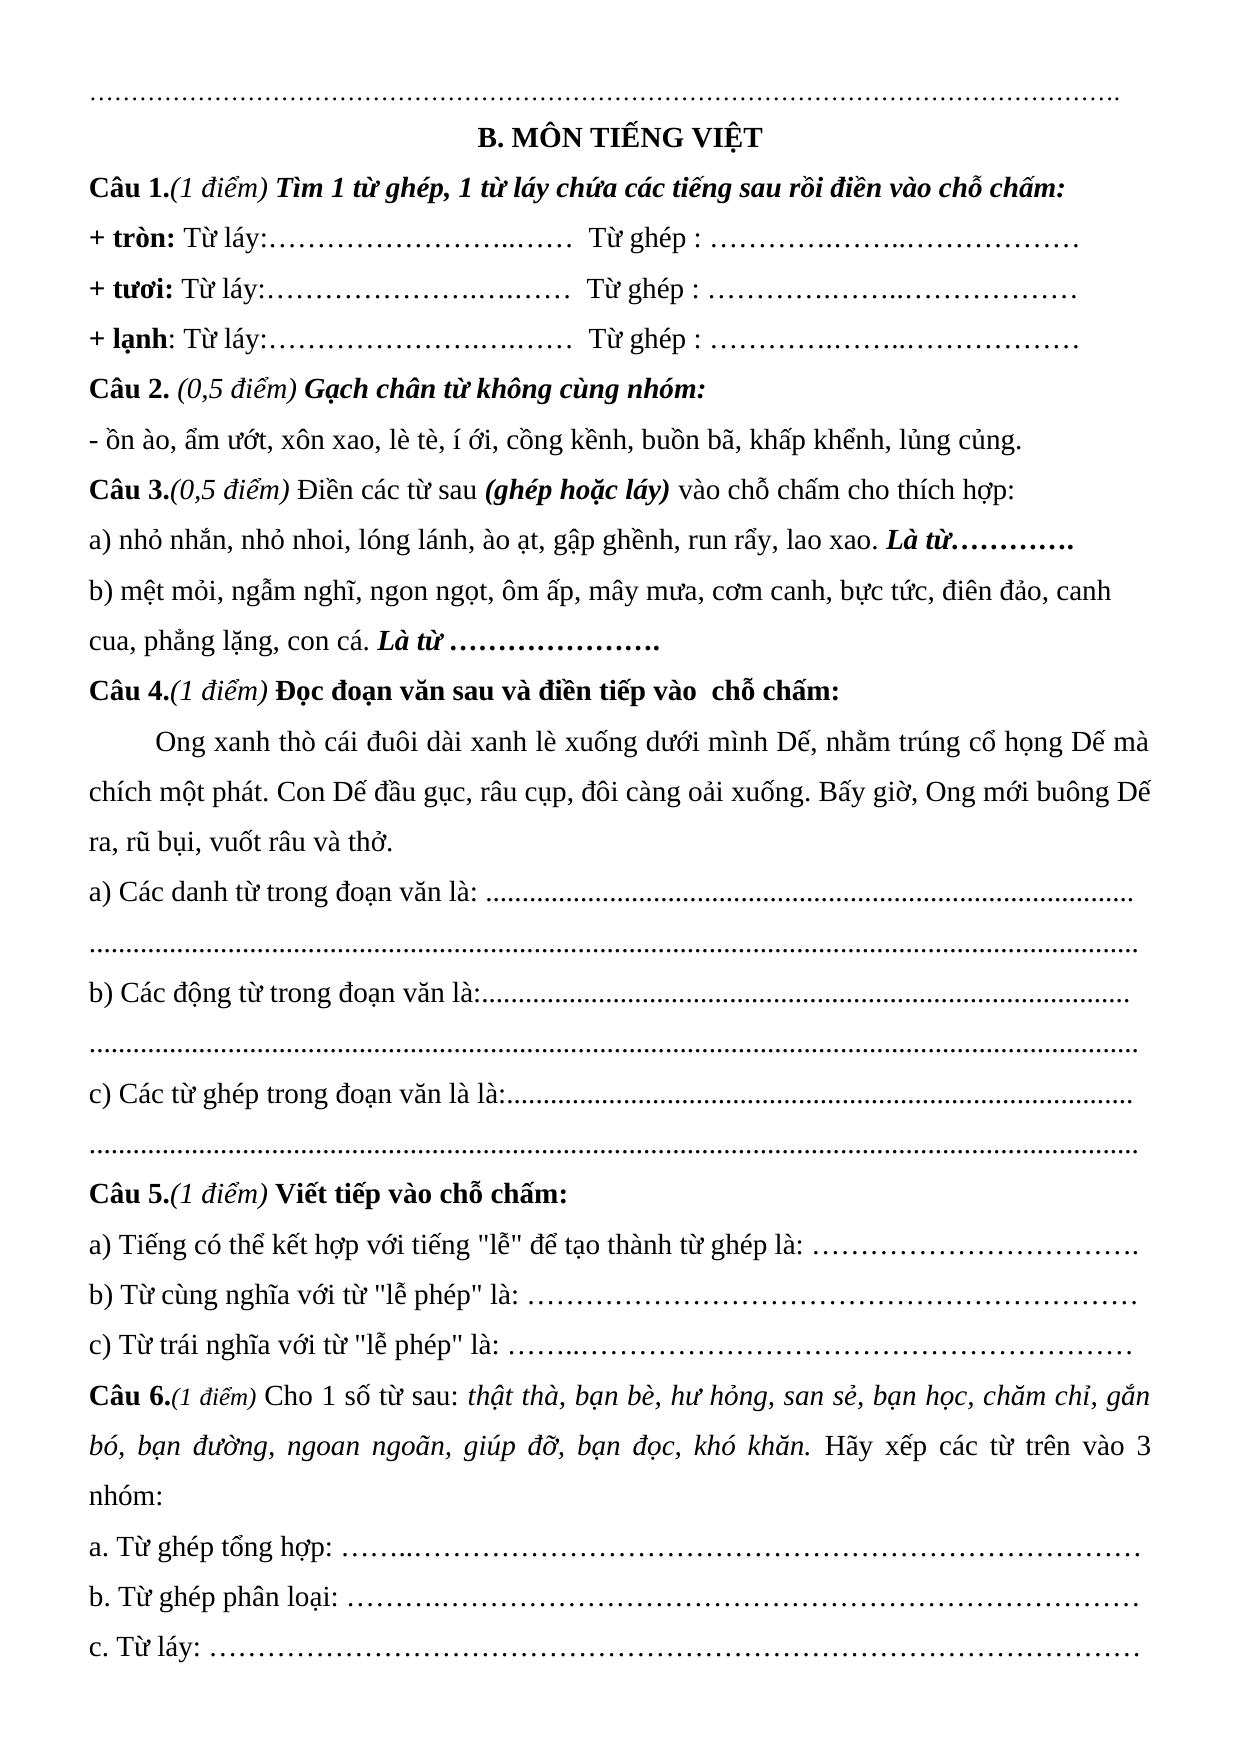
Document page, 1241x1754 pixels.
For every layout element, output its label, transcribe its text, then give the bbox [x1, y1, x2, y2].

text a) Các danh từ trong đoạn văn là: ......................................................................................... [89, 874, 1152, 908]
text b) Từ cùng nghĩa với từ "lễ phép" là: ……………………………………………………… [89, 1277, 1152, 1311]
text + tươi: Từ láy:………………….….…… Từ ghép : ………….……..……………… [89, 271, 1152, 304]
text a) nhỏ nhắn, nhỏ nhoi, lóng lánh, ào ạt, gập ghềnh, run rẩy, lao xao. Là từ…………. [89, 522, 1152, 556]
text - ồn ào, ẩm ướt, xôn xao, lè tè, í ới, cồng kềnh, buồn bã, khấp khểnh, lủng củng. [89, 422, 1152, 455]
text Câu 2. (0,5 điểm) Gạch chân từ không cùng nhóm: [89, 371, 1152, 405]
text + lạnh: Từ láy:………………….….…… Từ ghép : ………….……..……………… [89, 321, 1152, 355]
text c. Từ láy: …………………………………………………………………………………… [89, 1629, 1152, 1663]
text b) mệt mỏi, ngẫm nghĩ, ngon ngọt, ôm ấp, mây mưa, cơm canh, bực tức, điên đảo, canh cua, phẳng lặng, con cá. Là từ …………………. [89, 573, 1152, 657]
text a. Từ ghép tổng hợp: ……..………………………………………………………………… [89, 1529, 1152, 1562]
text Câu 5.(1 điểm) Viết tiếp vào chỗ chấm: [89, 1176, 1152, 1210]
text a) Tiếng có thể kết hợp với tiếng "lễ" để tạo thành từ ghép là: ……………………………. [89, 1227, 1152, 1260]
text c) Các từ ghép trong đoạn văn là là:...................................................................................... [89, 1076, 1152, 1109]
text Ong xanh thò cái đuôi dài xanh lè xuống dưới mình Dế, nhằm trúng cổ họng Dế mà chích một phát. Con Dế đầu gục, râu cụp, đôi càng oải xuống. Bấy giờ, Ong mới buông Dế ra, rũ bụi, vuốt râu và thở. [89, 724, 1152, 858]
text ................................................................................................................................................ [89, 1026, 1152, 1059]
text b) Các động từ trong đoạn văn là:......................................................................................... [89, 975, 1152, 1009]
text c) Từ trái nghĩa với từ "lễ phép" là: ……..………………………………………………… [89, 1327, 1152, 1361]
text ................................................................................................................................................ [89, 1126, 1152, 1160]
text ................................................................................................................................................ [89, 925, 1152, 958]
text Câu 4.(1 điểm) Đọc đoạn văn sau và điền tiếp vào chỗ chấm: [89, 673, 1152, 707]
text Câu 3.(0,5 điểm) Điền các từ sau (ghép hoặc láy) vào chỗ chấm cho thích hợp: [89, 472, 1152, 506]
text + tròn: Từ láy:……………………..…… Từ ghép : ………….……..……………… [89, 221, 1152, 254]
text B. MÔN TIẾNG VIỆT [89, 120, 1152, 153]
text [89, 77, 1152, 106]
text Câu 1.(1 điểm) Tìm 1 từ ghép, 1 từ láy chứa các tiếng sau rồi điền vào chỗ chấm: [89, 170, 1152, 204]
text Câu 6.(1 điểm) Cho 1 số từ sau: thật thà, bạn bè, hư hỏng, san sẻ, bạn học, chăm chỉ, gắn bó, bạn đường, ngoan ngoãn, giúp đỡ, bạn đọc, khó khăn. Hãy xếp các từ trên vào 3 nhóm: [89, 1378, 1152, 1512]
text b. Từ ghép phân loại: ……….……………………………………………………………… [89, 1579, 1152, 1612]
